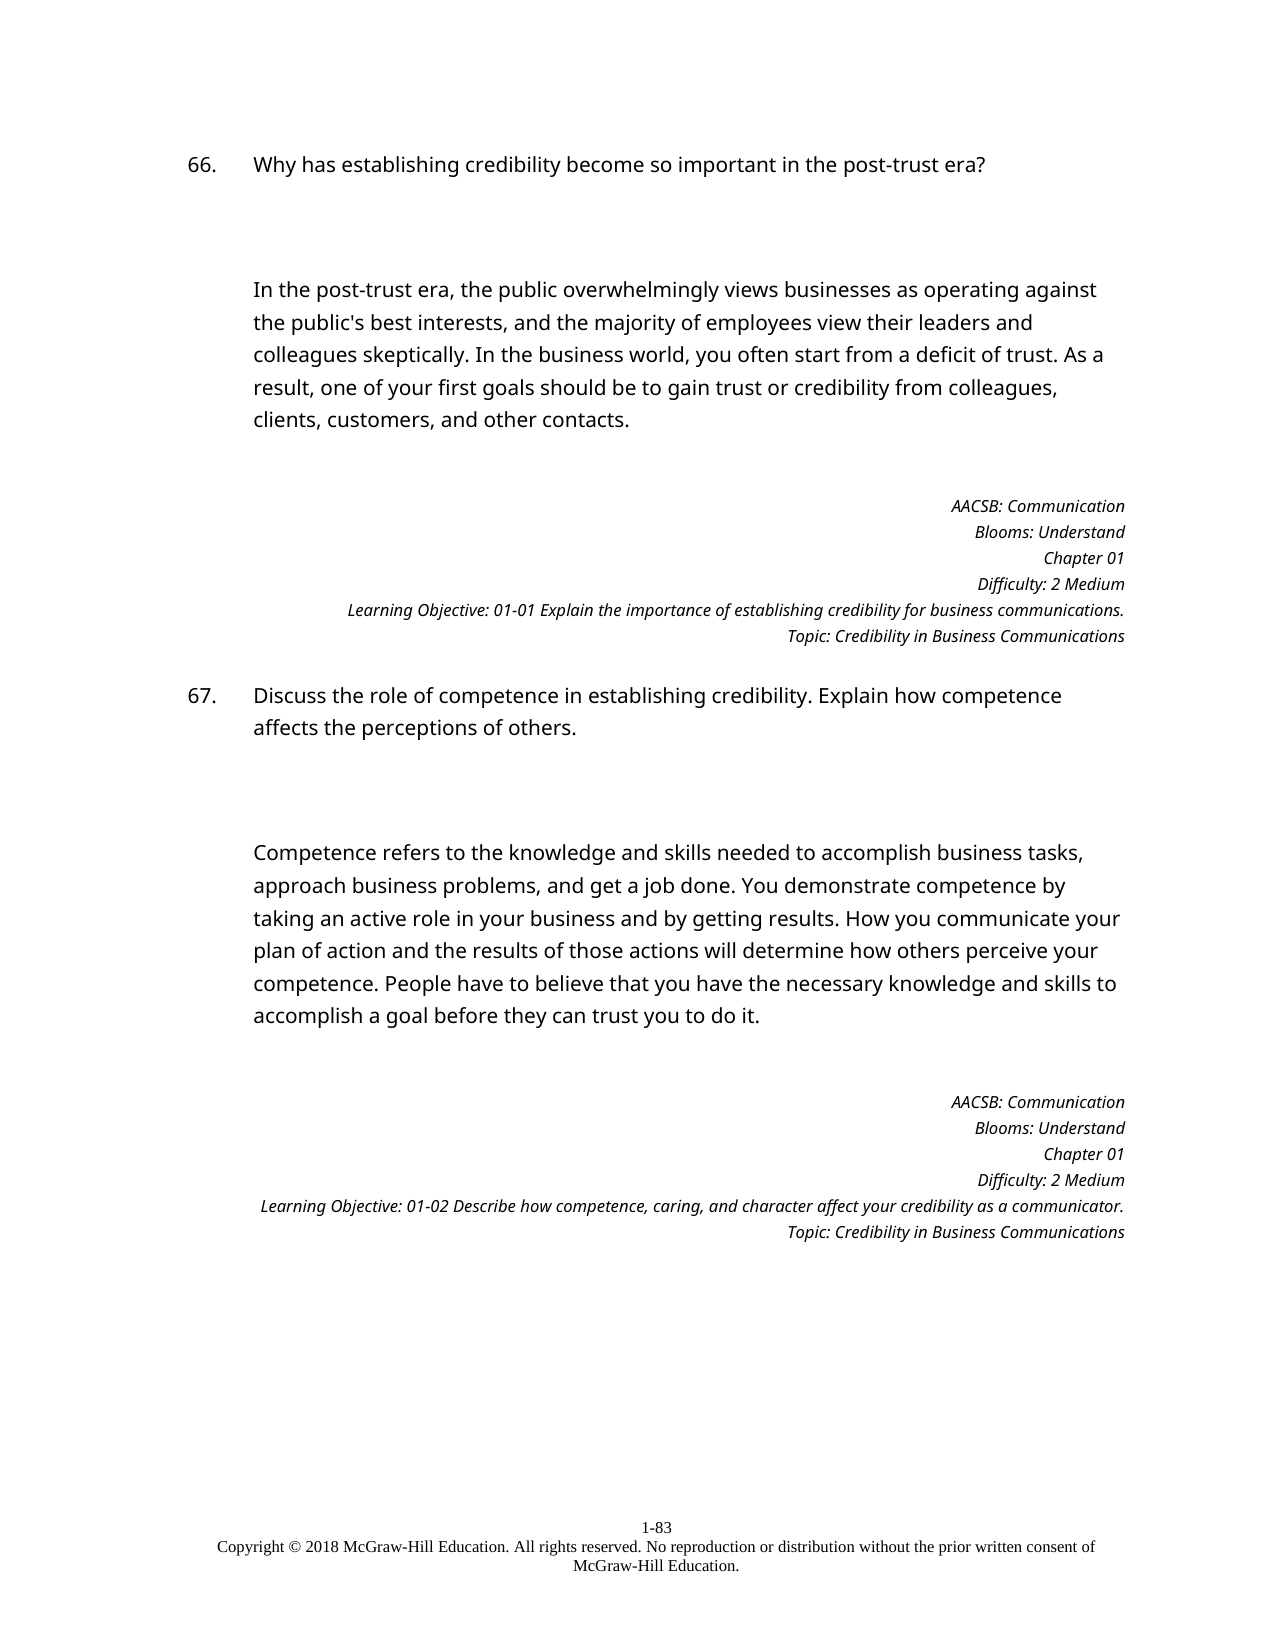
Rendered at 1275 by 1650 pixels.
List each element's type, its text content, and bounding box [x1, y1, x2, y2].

table_header 67. [188, 681, 253, 1062]
table_header 66. [188, 150, 253, 466]
table_header AACSB: Communication Blooms: Understand Chapter 01 Difficulty: 2 Medium Learning Objective: 01-01 Explain the importance of establishing credibility for business communications. Topic: Credibility in Business Communications [188, 495, 1125, 678]
table_header Why has establishing credibility become so important in the post-trust era? In the post-trust era, the public overwhelmingly views businesses as operating against the public's best interests, and the majority of employees view their leaders and colleagues skeptically. In the business world, you often start from a deficit of trust. As a result, one of your first goals should be to gain trust or credibility from colleagues, clients, customers, and other contacts. [253, 150, 1125, 466]
table_header Discuss the role of competence in establishing credibility. Explain how competence affects the perceptions of others. Competence refers to the knowledge and skills needed to accomplish business tasks, approach business problems, and get a job done. You demonstrate competence by taking an active role in your business and by getting results. How you communicate your plan of action and the results of those actions will determine how others perceive your competence. People have to believe that you have the necessary knowledge and skills to accomplish a goal before they can trust you to do it. [253, 681, 1125, 1062]
table_header AACSB: Communication Blooms: Understand Chapter 01 Difficulty: 2 Medium Learning Objective: 01-02 Describe how competence, caring, and character affect your credibility as a communicator. Topic: Credibility in Business Communications [188, 1091, 1125, 1274]
